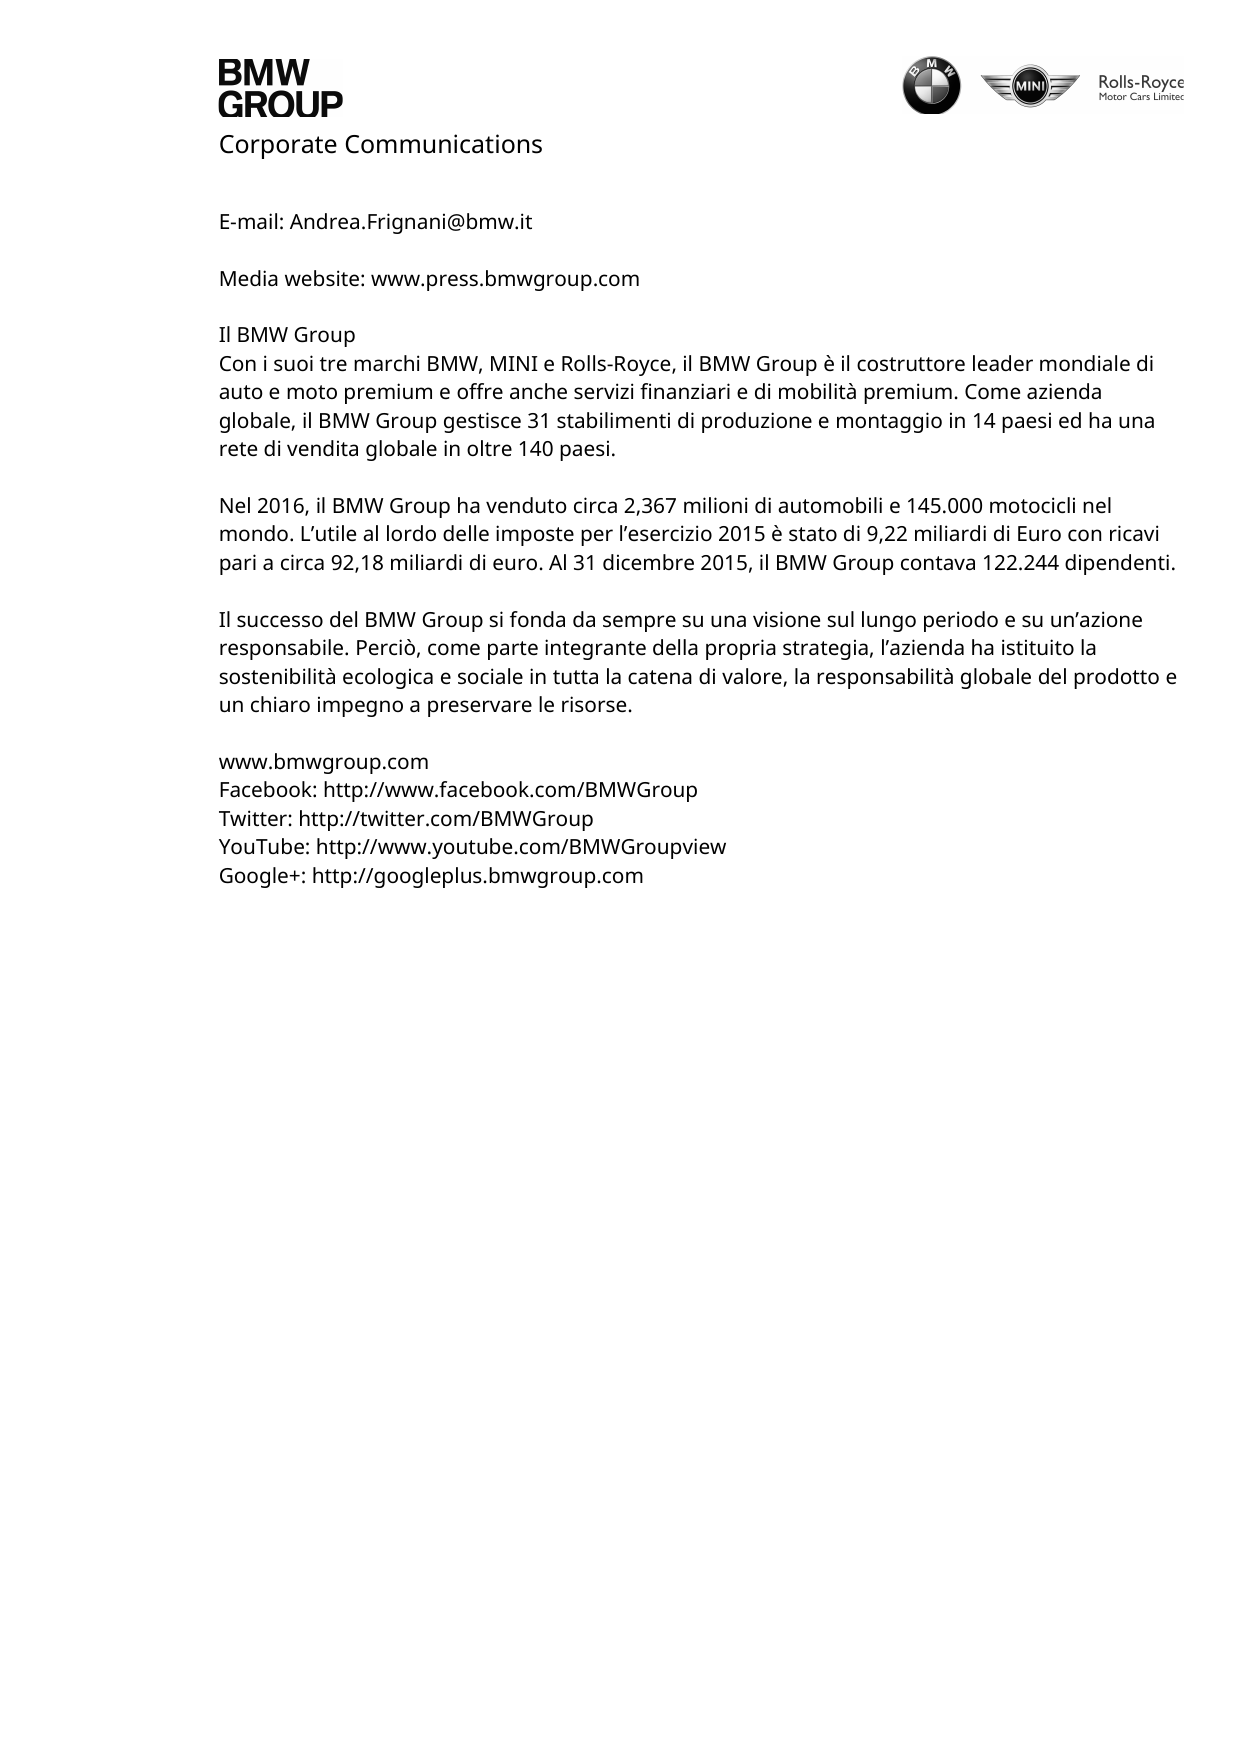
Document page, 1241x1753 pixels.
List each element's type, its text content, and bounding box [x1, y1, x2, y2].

text Il BMW Group [218, 321, 1180, 349]
text E-mail: Andrea.Frignani@bmw.it [218, 207, 1090, 235]
text Con i suoi tre marchi BMW, MINI e Rolls-Royce, il BMW Group è il costruttore leader mondiale di auto e moto premium e offre anche servizi finanziari e di mobilità premium. Come azienda globale, il BMW Group gestisce 31 stabilimenti di produzione e montaggio in 14 paesi ed ha una rete di vendita globale in oltre 140 paesi. [218, 349, 1180, 463]
picture [218, 59, 343, 116]
text Media website: www.press.bmwgroup.com [218, 264, 1090, 292]
text Twitter: http://twitter.com/BMWGroup [218, 804, 1180, 832]
picture [902, 56, 1184, 113]
text www.bmwgroup.com [218, 747, 1180, 776]
text Google+: http://googleplus.bmwgroup.com [218, 861, 1180, 889]
text Facebook: http://www.facebook.com/BMWGroup [218, 776, 1180, 804]
text YouTube: http://www.youtube.com/BMWGroupview [218, 832, 1180, 861]
text Nel 2016, il BMW Group ha venduto circa 2,367 milioni di automobili e 145.000 motocicli nel mondo. L’utile al lordo delle imposte per l’esercizio 2015 è stato di 9,22 miliardi di Euro con ricavi pari a circa 92,18 miliardi di euro. Al 31 dicembre 2015, il BMW Group contava 122.244 dipendenti. [218, 491, 1180, 576]
text Il successo del BMW Group si fonda da sempre su una visione sul lungo periodo e su un’azione responsabile. Perciò, come parte integrante della propria strategia, l’azienda ha istituito la sostenibilità ecologica e sociale in tutta la catena di valore, la responsabilità globale del prodotto e un chiaro impegno a preservare le risorse. [218, 605, 1180, 719]
